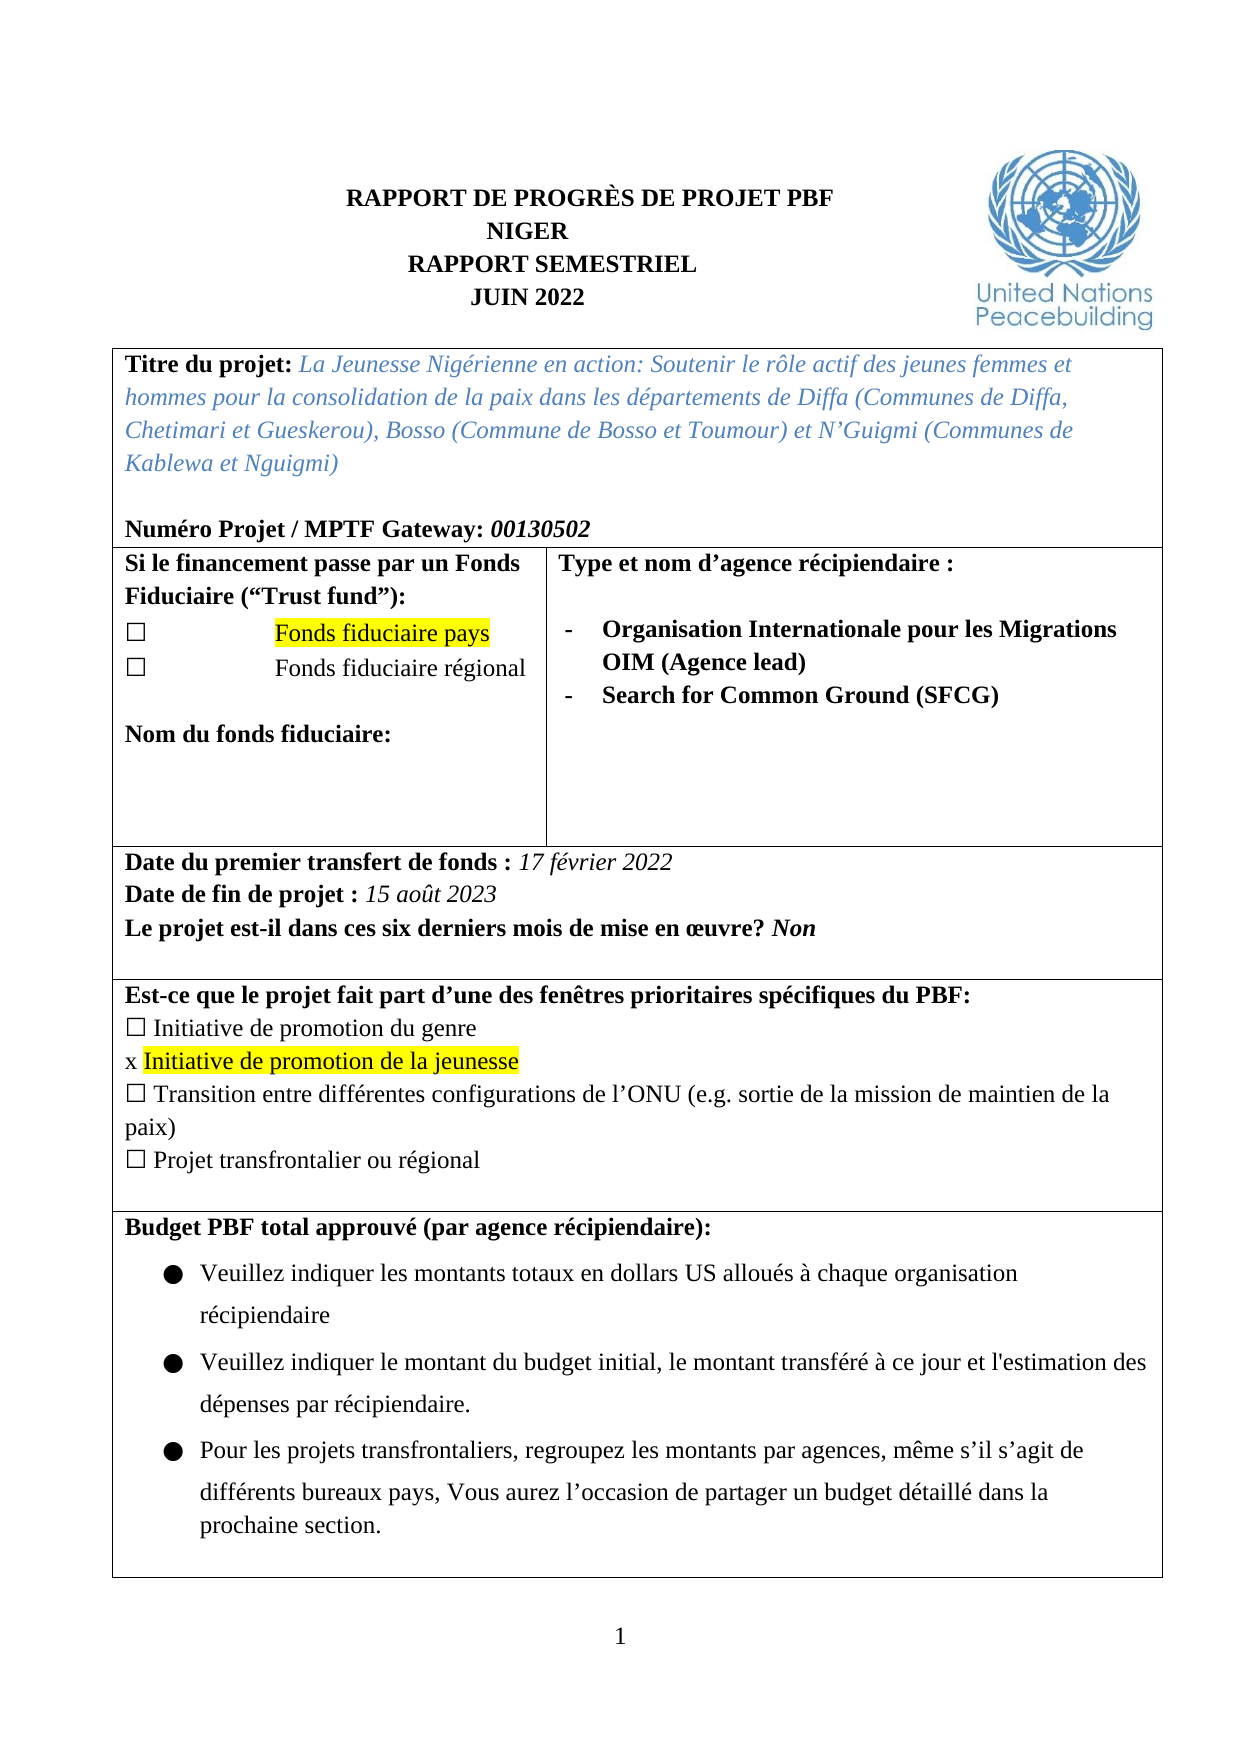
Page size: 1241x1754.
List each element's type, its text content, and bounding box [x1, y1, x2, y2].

picture [973, 150, 1155, 334]
table_cell Date du premier transfert de fonds : 17 février 2022 Date de fin de projet : 15 août 2023 Le projet est-il dans ces six derniers mois de mise en œuvre? Non [113, 847, 1162, 979]
text NIGER [150, 216, 973, 245]
text RAPPORT SEMESTRIEL [150, 249, 973, 278]
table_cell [113, 1212, 1162, 1577]
text RAPPORT DE PROGRÈS DE PROJET PBF [150, 183, 973, 212]
table_header Titre du projet: La Jeunesse Nigérienne en action: Soutenir le rôle actif des jeunes femmes et hommes pour la consolidation de la paix dans les départements de Diffa (Communes de Diffa, Chetimari et Gueskerou), Bosso (Commune de Bosso et Toumour) et N’Guigmi (Communes de Kablewa et Nguigmi) Numéro Projet / MPTF Gateway: 00130502 [113, 349, 1162, 547]
table_cell Est-ce que le projet fait part d’une des fenêtres prioritaires spécifiques du PBF: ☐ Initiative de promotion du genre x Initiative de promotion de la jeunesse ☐ Transition entre différentes configurations de l’ONU (e.g. sortie de la mission de maintien de la paix) ☐ Projet transfrontalier ou régional [113, 980, 1162, 1211]
table_cell Si le financement passe par un Fonds Fiduciaire (“Trust fund”): ☐ Fonds fiduciaire pays ☐ Fonds fiduciaire régional Nom du fonds fiduciaire: [113, 548, 546, 846]
text JUIN 2022 [150, 282, 973, 311]
table_cell Type et nom d’agence récipiendaire : Organisation Internationale pour les Migrations OIM (Agence lead) Search for Common Ground (SFCG) [547, 548, 1162, 846]
